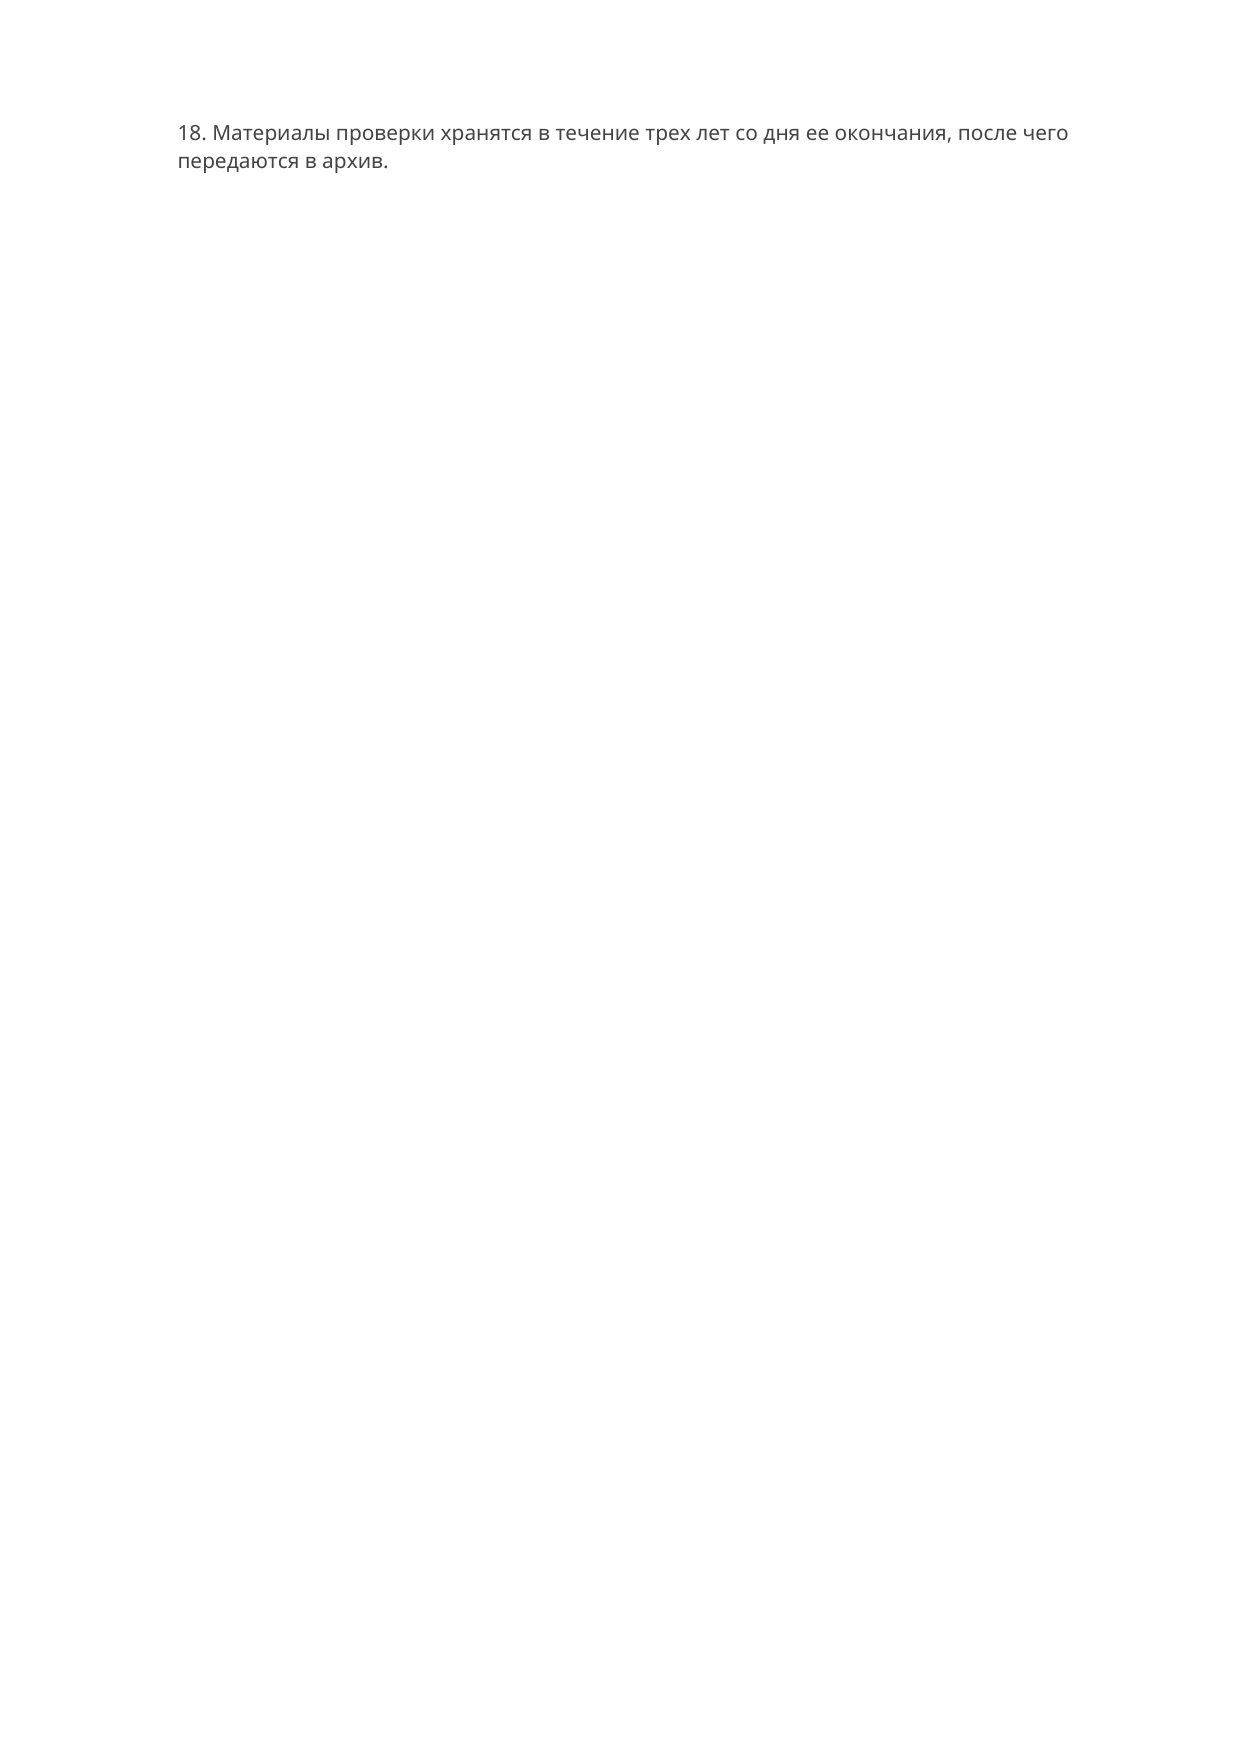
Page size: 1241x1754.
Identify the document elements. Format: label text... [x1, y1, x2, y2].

text 18. Материалы проверки хранятся в течение трех лет со дня ее окончания, после чего передаются в архив. [177, 118, 1152, 175]
